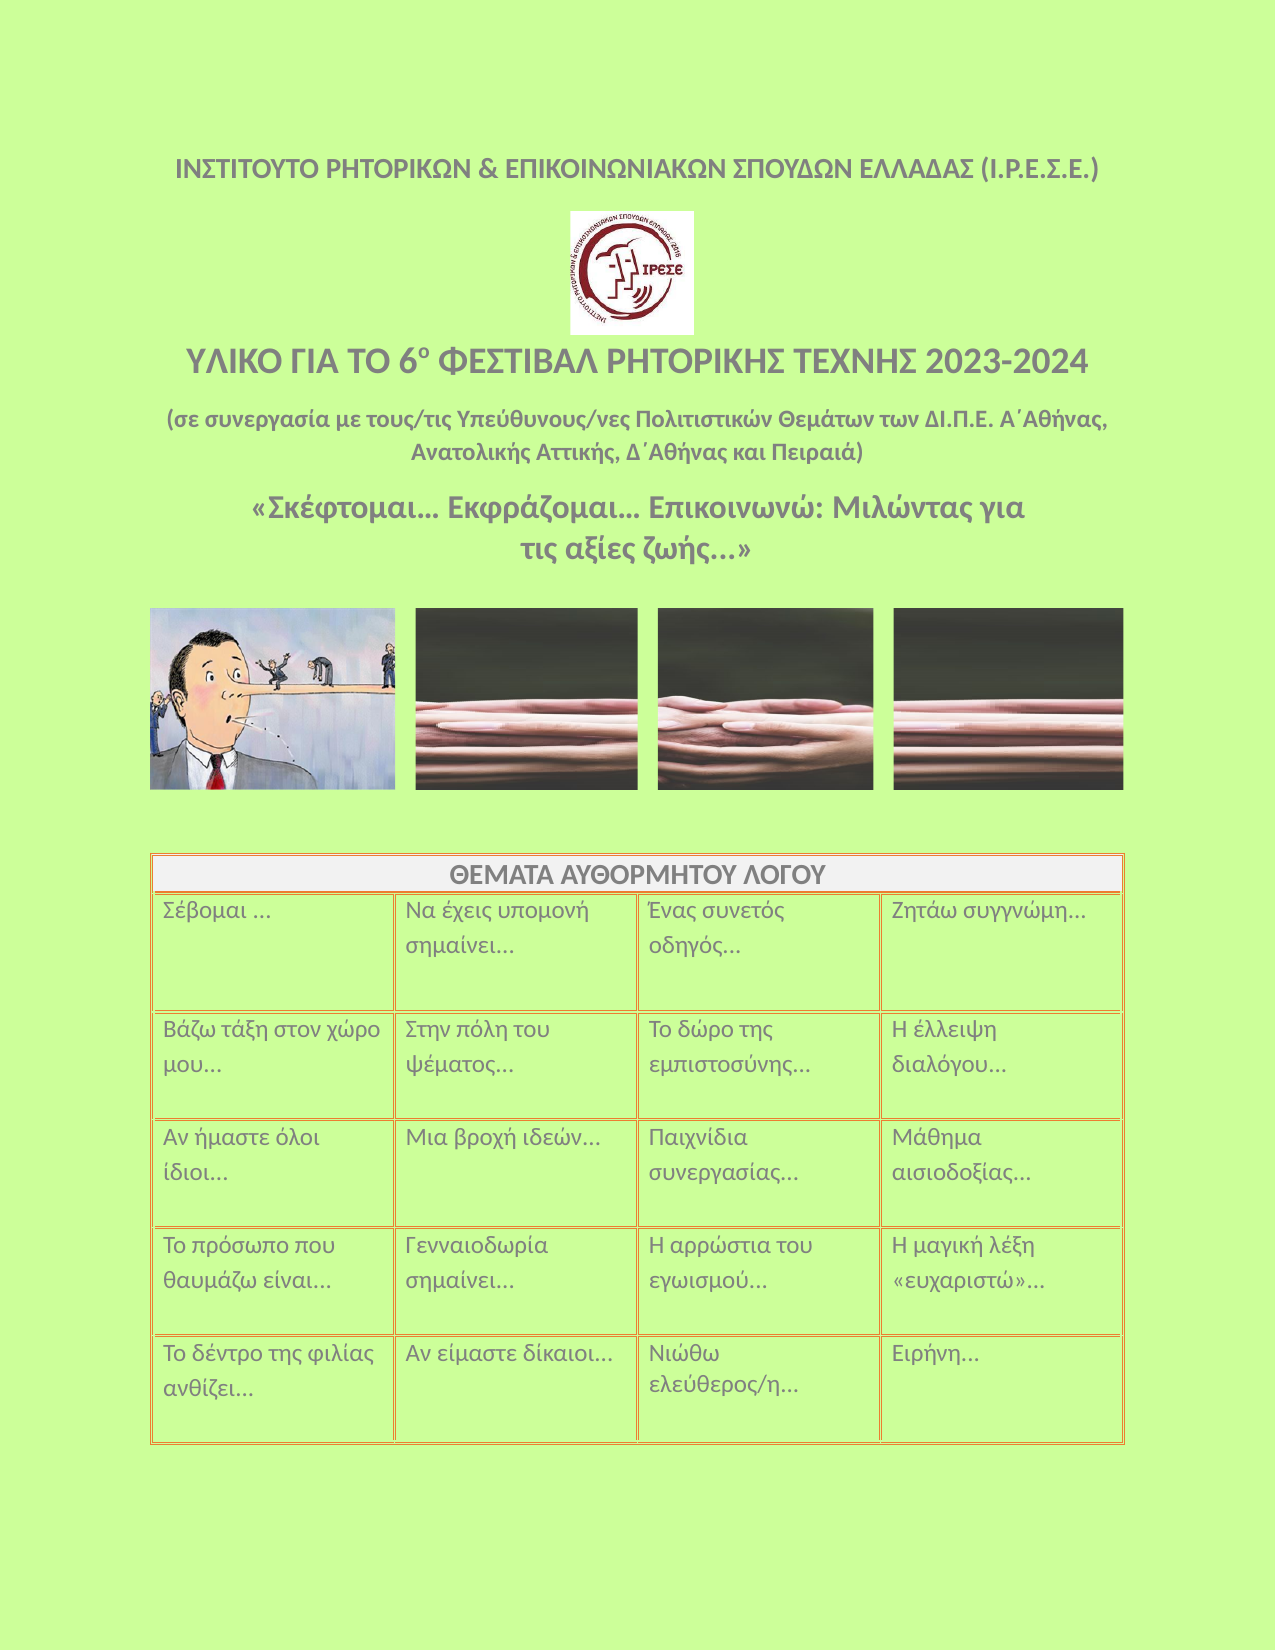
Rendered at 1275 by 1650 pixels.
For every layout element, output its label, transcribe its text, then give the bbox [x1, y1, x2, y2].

table_cell Αν ήμαστε όλοι ίδιοι... [152, 1118, 394, 1226]
table_cell Μια βροχή ιδεών... [396, 1121, 636, 1226]
picture [893, 608, 1124, 790]
table_cell Η αρρώστια του εγωισμού... [639, 1229, 879, 1334]
table_cell Στην πόλη του ψέματος... [396, 1014, 636, 1118]
table_cell Αν είμαστε δίκαιοι... [394, 1337, 637, 1442]
table_cell Παιχνίδια συνεργασίας... [639, 1121, 879, 1226]
table_cell Να έχεις υπομονή σημαίνει... [396, 895, 636, 1010]
picture [657, 608, 874, 790]
table_cell Γενναιοδωρία σημαίνει... [396, 1229, 636, 1334]
table_cell Βάζω τάξη στον χώρο μου... [152, 1010, 394, 1118]
table_cell Ζητάω συγγνώμη... [882, 891, 1122, 1010]
picture [415, 608, 638, 790]
table_header ΘΕΜΑΤΑ ΑΥΘΟΡΜΗΤΟΥ ΛΟΓΟΥ [153, 856, 1122, 891]
table_cell Η μαγική λέξη «ευχαριστώ»... [880, 1226, 1123, 1334]
table_cell Η έλλειψη διαλόγου... [880, 1010, 1123, 1118]
table_cell Σέβομαι ... [153, 891, 393, 1010]
text (σε συνεργασία με τους/τις Υπεύθυνους/νες Πολιτιστικών Θεμάτων των ΔΙ.Π.Ε. Α΄Αθήνας, Ανατολικής Αττικής, Δ΄Αθήνας και Πειραιά) [150, 403, 1125, 467]
table_cell Ένας συνετός οδηγός... [639, 895, 879, 1010]
picture [150, 608, 396, 790]
table_cell Ειρήνη... [880, 1334, 1123, 1442]
text ΙΝΣΤΙΤΟΥΤΟ ΡΗΤΟΡΙΚΩΝ & ΕΠΙΚΟΙΝΩΝΙΑΚΩΝ ΣΠΟΥΔΩΝ ΕΛΛΑΔΑΣ (Ι.Ρ.Ε.Σ.Ε.) [150, 150, 1125, 186]
table_cell Το πρόσωπο που θαυμάζω είναι... [152, 1226, 394, 1334]
table_cell Το δέντρο της φιλίας ανθίζει... [152, 1334, 394, 1442]
table_cell Το δώρο της εμπιστοσύνης... [639, 1014, 879, 1118]
text YΛΙΚΟ ΓΙΑ ΤΟ 6ο ΦΕΣΤΙΒΑΛ ΡΗΤΟΡΙΚΗΣ ΤΕΧΝΗΣ 2023-2024 [150, 337, 1125, 383]
text «Σκέφτομαι… Εκφράζομαι… Επικοινωνώ: Mιλώντας για [150, 486, 1125, 527]
text τις αξίες ζωής...» [150, 527, 1125, 567]
table_cell Νιώθω ελεύθερος/η... [637, 1337, 880, 1442]
table_cell Μάθημα αισιοδοξίας... [880, 1118, 1123, 1226]
picture [570, 211, 694, 335]
